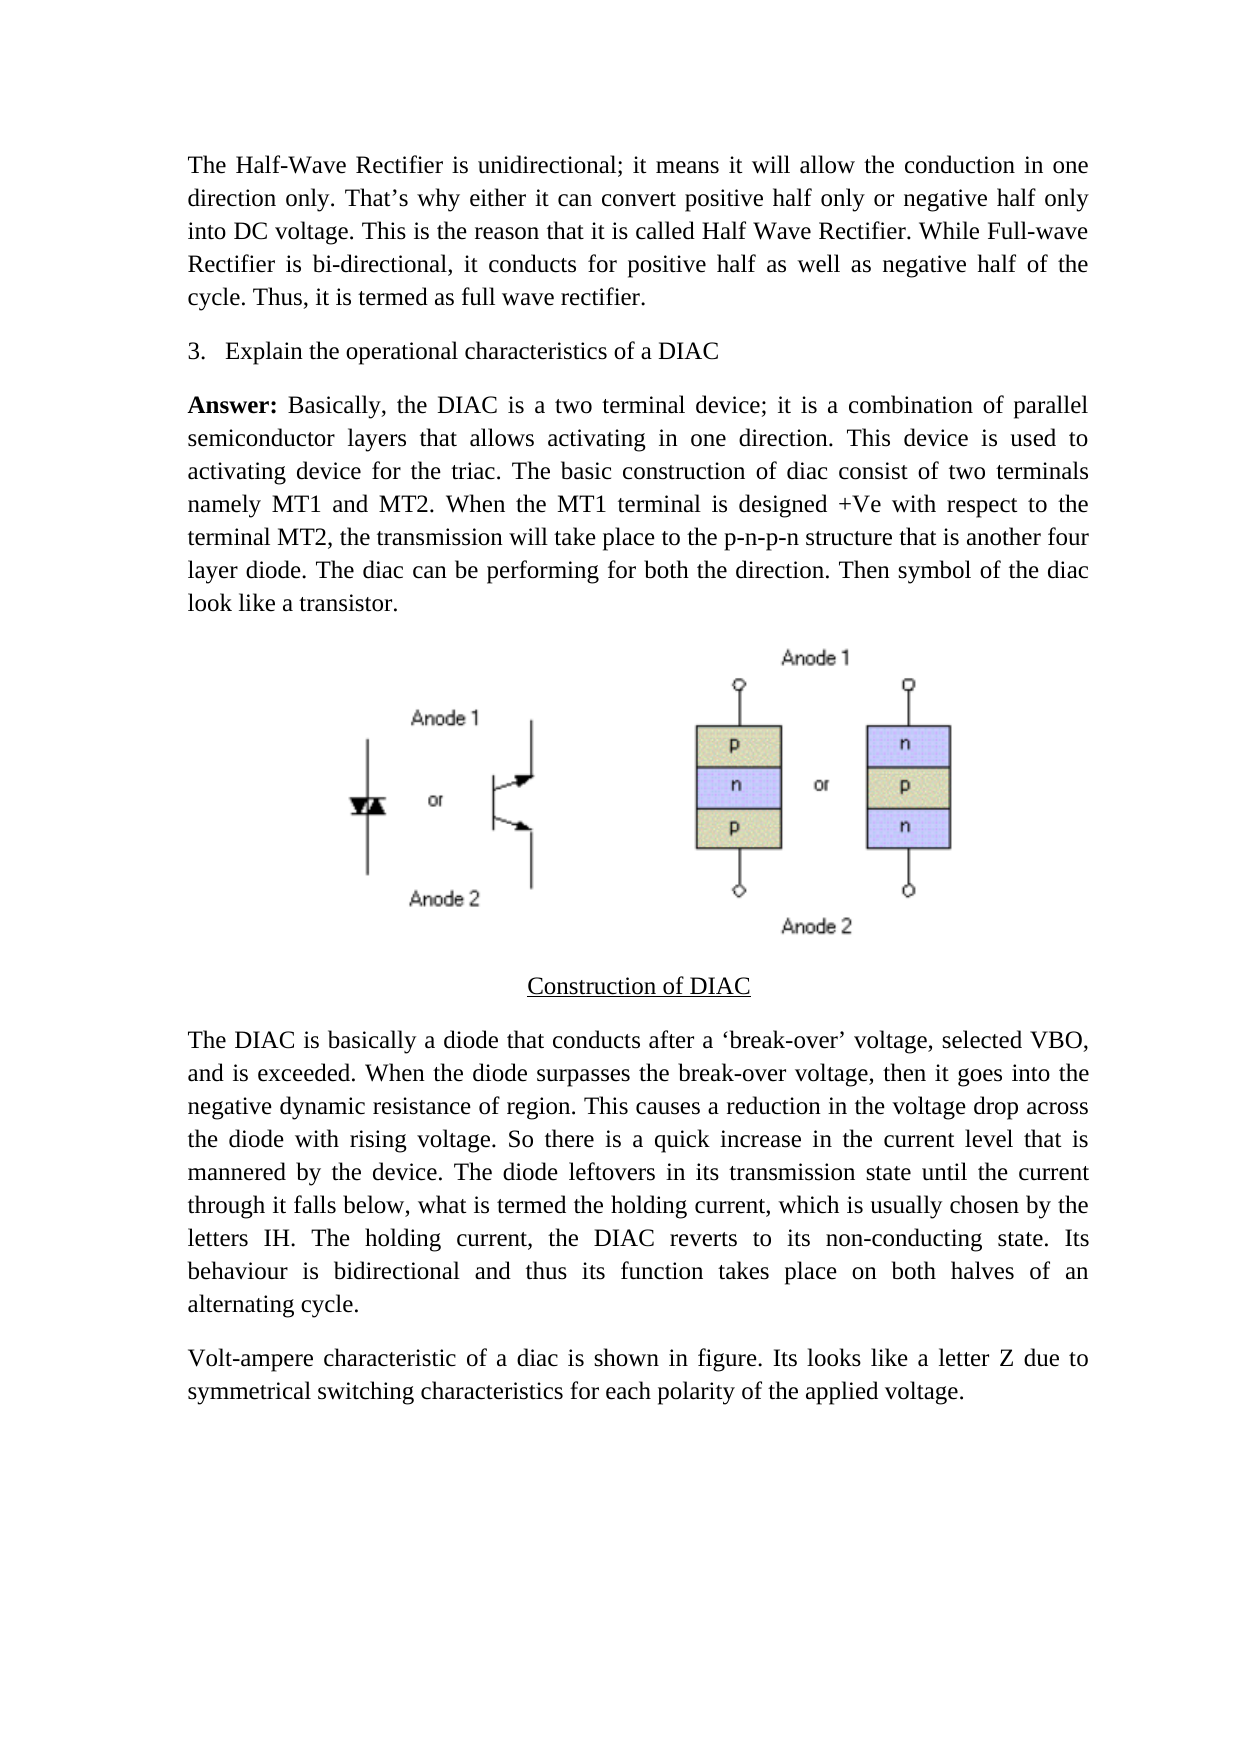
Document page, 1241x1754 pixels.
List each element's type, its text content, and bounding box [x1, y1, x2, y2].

text The Half-Wave Rectifier is unidirectional; it means it will allow the conduction in one direction only. That’s why either it can convert positive half only or negative half only into DC voltage. This is the reason that it is called Half Wave Rectifier. While Full-wave Rectifier is bi-directional, it conducts for positive half as well as negative half of the cycle. Thus, it is termed as full wave rectifier. [187, 150, 1090, 311]
text Volt-ampere characteristic of a diac is shown in figure. Its looks like a letter Z due to symmetrical switching characteristics for each polarity of the applied voltage. [187, 1343, 1090, 1404]
list Explain the operational characteristics of a DIAC [187, 336, 1090, 365]
text The DIAC is basically a diode that conducts after a ‘break-over’ voltage, selected VBO, and is exceeded. When the diode surpasses the break-over voltage, then it goes into the negative dynamic resistance of region. This causes a reduction in the voltage drop across the diode with rising voltage. So there is a quick increase in the current level that is mannered by the device. The diode leftovers in its transmission state until the current through it falls below, what is termed the holding current, which is usually chosen by the letters IH. The holding current, the DIAC reverts to its non-conducting state. Its behaviour is bidirectional and thus its function takes place on both halves of an alternating cycle. [187, 1025, 1090, 1318]
picture [305, 641, 972, 946]
text Answer: Basically, the DIAC is a two terminal device; it is a combination of parallel semiconductor layers that allows activating in one direction. This device is used to activating device for the triac. The basic construction of diac consist of two terminals namely MT1 and MT2. When the MT1 terminal is designed +Ve with respect to the terminal MT2, the transmission will take place to the p-n-p-n structure that is another four layer diode. The diac can be performing for both the direction. Then symbol of the diac look like a transistor. [187, 390, 1090, 617]
text Construction of DIAC [187, 971, 1090, 999]
